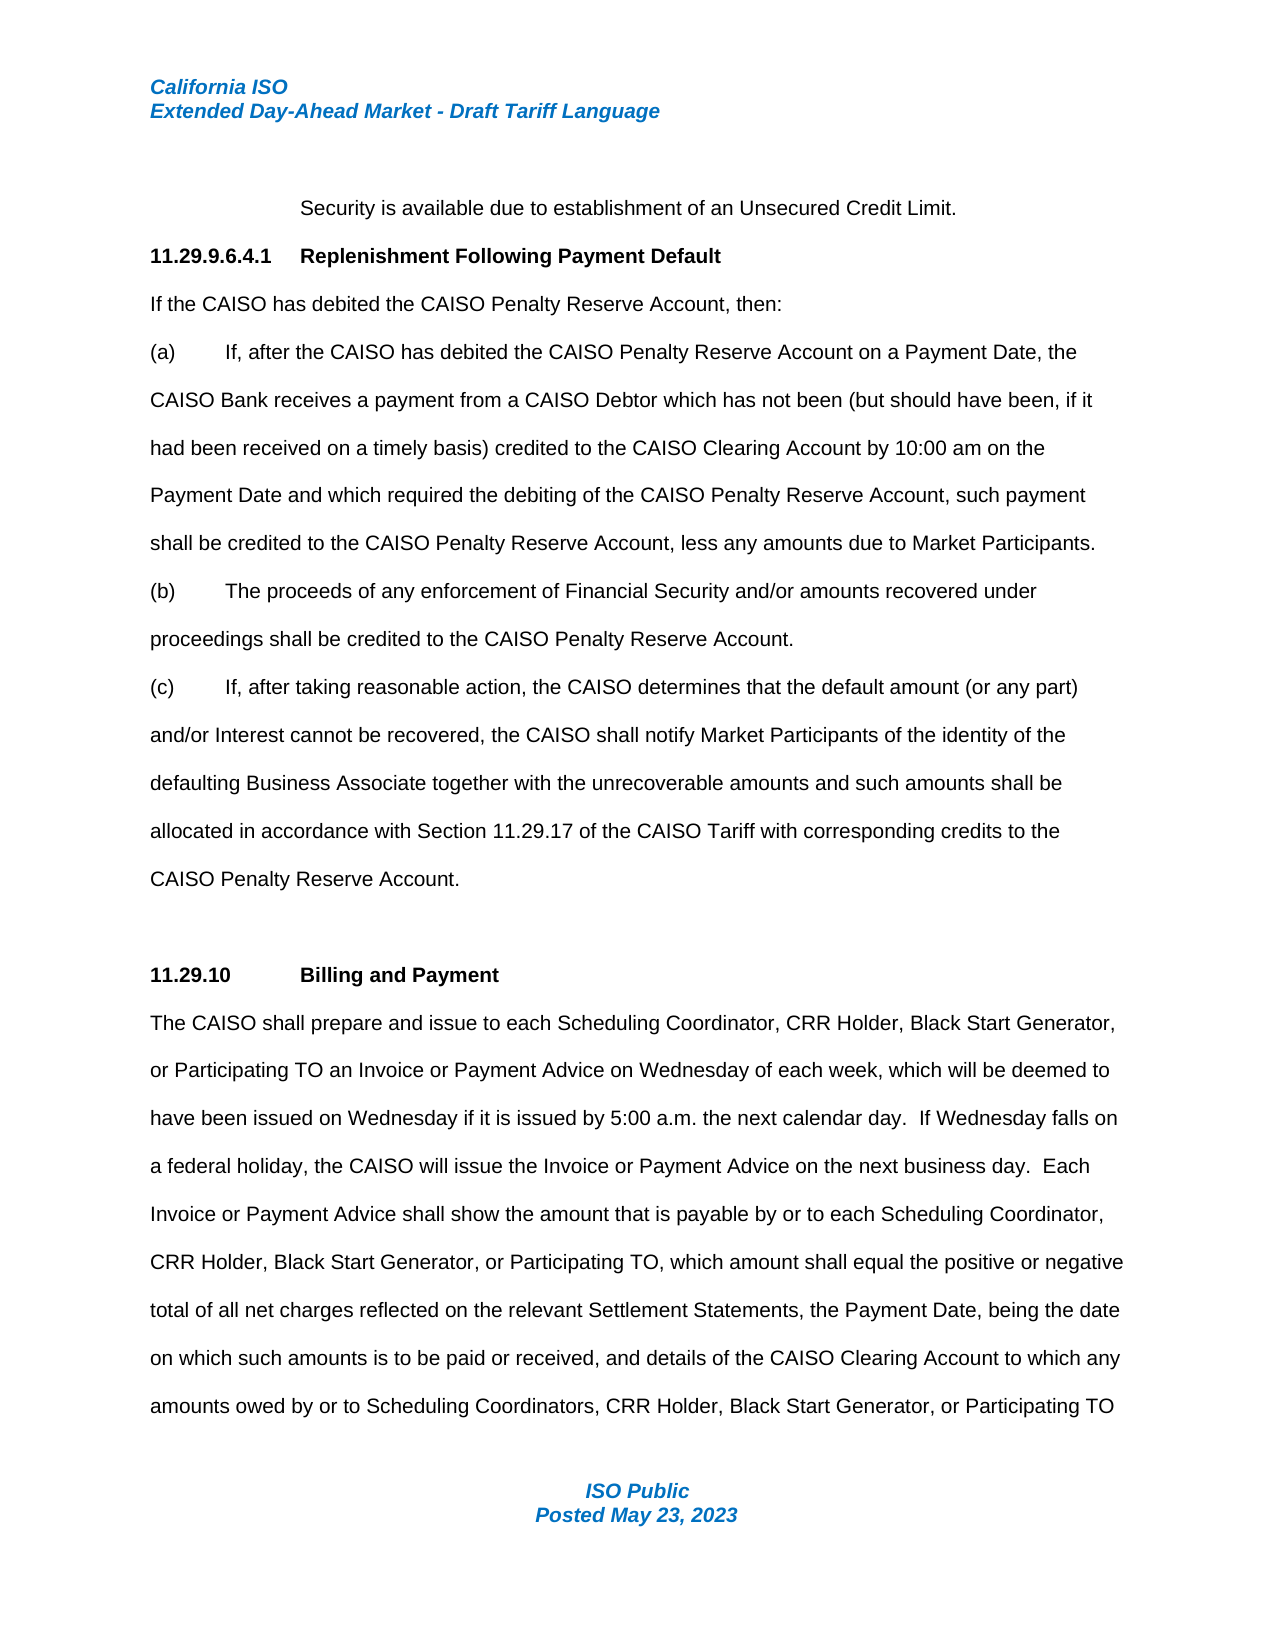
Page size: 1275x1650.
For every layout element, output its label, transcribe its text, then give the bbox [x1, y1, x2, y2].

text (b) The proceeds of any enforcement of Financial Security and/or amounts recovered under proceedings shall be credited to the CAISO Penalty Reserve Account. [150, 579, 1125, 651]
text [225, 196, 1125, 220]
text 11.29.9.6.4.1 Replenishment Following Payment Default [150, 244, 1125, 268]
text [150, 1010, 1134, 1418]
text If the CAISO has debited the CAISO Penalty Reserve Account, then: [150, 292, 1125, 316]
subtitle 11.29.10 Billing and Payment [150, 962, 1125, 986]
text (a) If, after the CAISO has debited the CAISO Penalty Reserve Account on a Payment Date, the CAISO Bank receives a payment from a CAISO Debtor which has not been (but should have been, if it had been received on a timely basis) credited to the CAISO Clearing Account by 10:00 am on the Payment Date and which required the debiting of the CAISO Penalty Reserve Account, such payment shall be credited to the CAISO Penalty Reserve Account, less any amounts due to Market Participants. [150, 339, 1125, 555]
text (c) If, after taking reasonable action, the CAISO determines that the default amount (or any part) and/or Interest cannot be recovered, the CAISO shall notify Market Participants of the identity of the defaulting Business Associate together with the unrecoverable amounts and such amounts shall be allocated in accordance with Section 11.29.17 of the CAISO Tariff with corresponding credits to the CAISO Penalty Reserve Account. [150, 675, 1125, 891]
